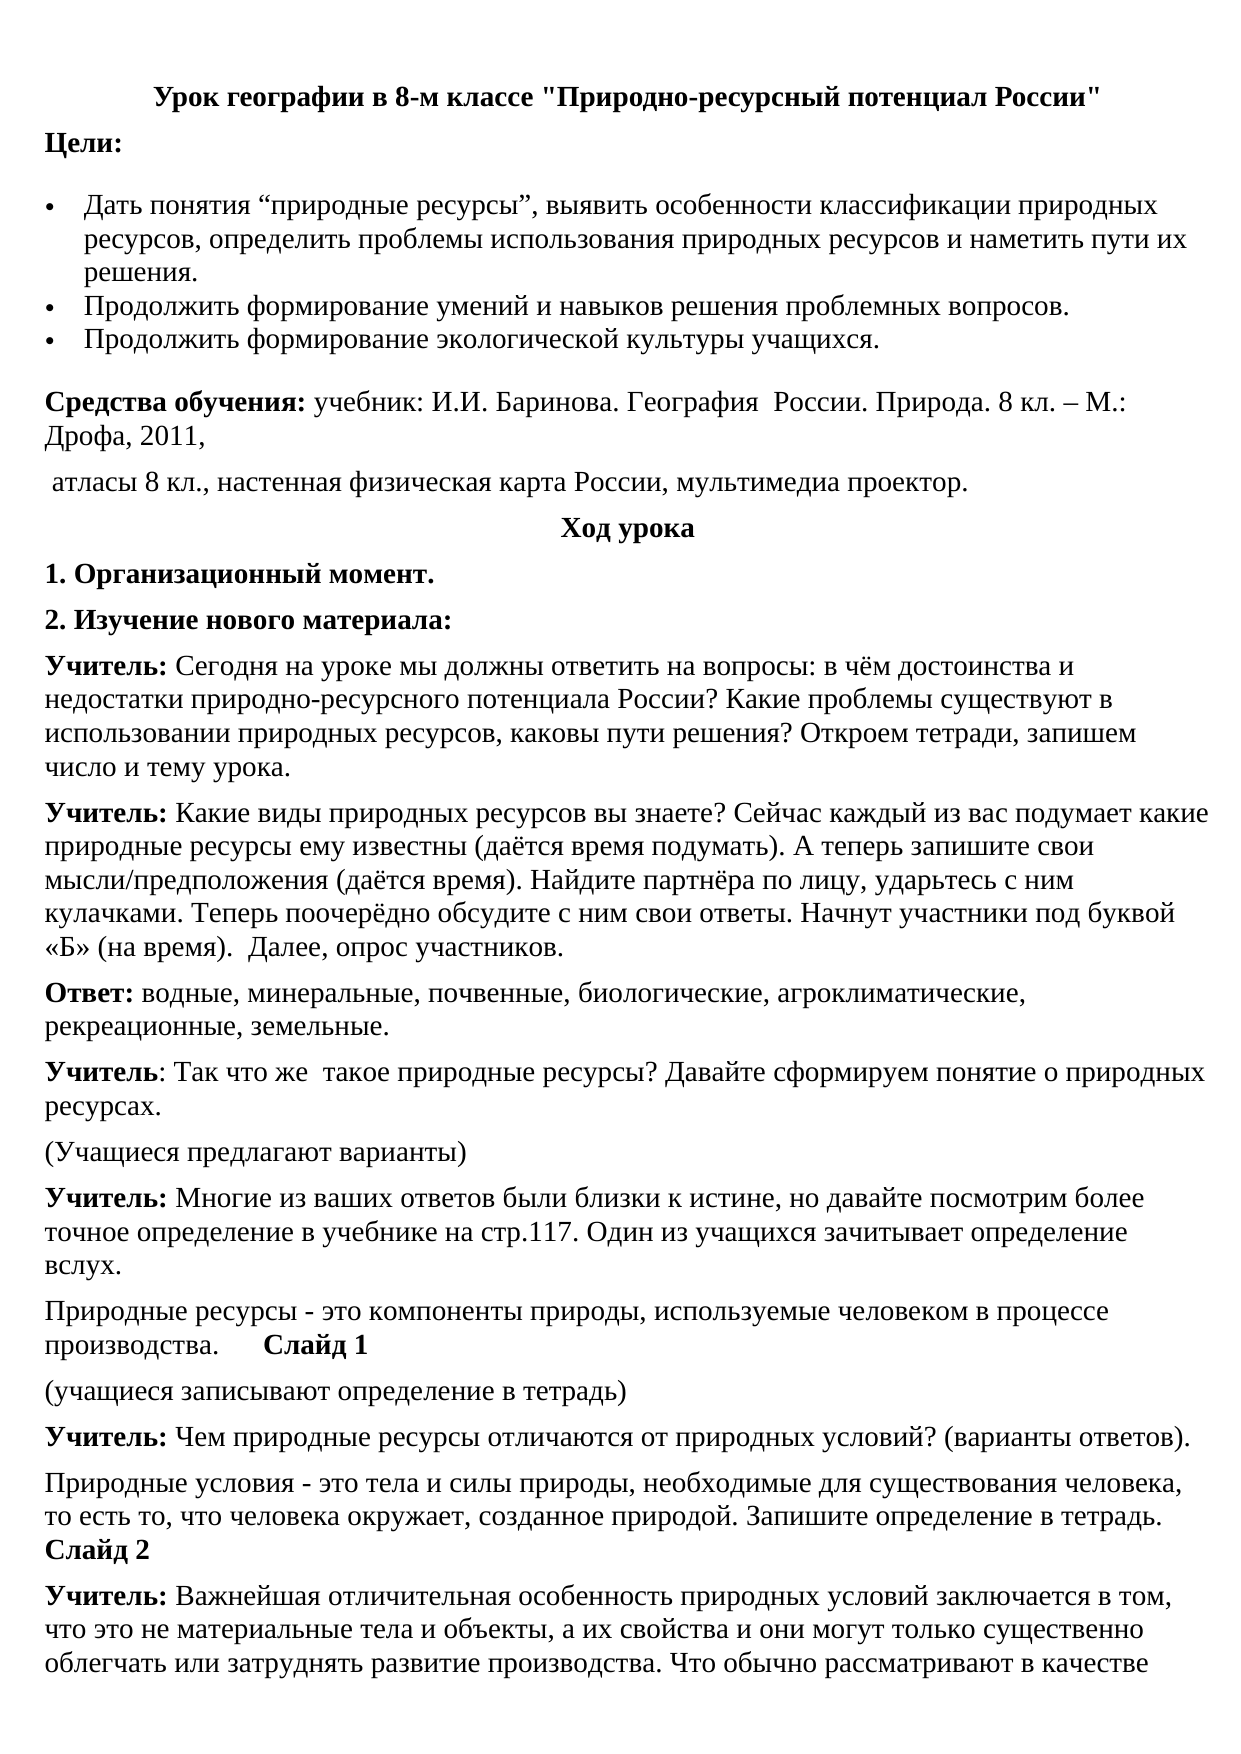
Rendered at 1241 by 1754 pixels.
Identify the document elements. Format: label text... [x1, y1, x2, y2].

text 1. Организационный момент. [44, 556, 1211, 589]
text Природные ресурсы - это компоненты природы, используемые человеком в процессе производства. Слайд 1 [44, 1293, 1211, 1360]
text Природные условия - это тела и силы природы, необходимые для существования человека, то есть то, что человека окружает, созданное природой. Запишите определение в тетрадь. Слайд 2 [44, 1465, 1211, 1566]
text (учащиеся записывают определение в тетрадь) [44, 1373, 1211, 1406]
text Ответ: водные, минеральные, почвенные, биологические, агроклиматические, рекреационные, земельные. [44, 975, 1211, 1042]
text Учитель: Сегодня на уроке мы должны ответить на вопросы: в чём достоинства и недостатки природно-ресурсного потенциала России? Какие проблемы существуют в использовании природных ресурсов, каковы пути решения? Откроем тетради, запишем число и тему урока. [44, 648, 1211, 782]
list Дать понятия “природные ресурсы”, выявить особенности классификации природных ресурсов, определить проблемы использования природных ресурсов и наметить пути их решения. [46, 187, 1211, 288]
text 2. Изучение нового материала: [44, 602, 1211, 636]
text Средства обучения: учебник: И.И. Баринова. География России. Природа. 8 кл. – М.: Дрофа, 2011, [44, 384, 1211, 451]
text Учитель: Многие из ваших ответов были близки к истине, но давайте посмотрим более точное определение в учебнике на стр.117. Один из учащихся зачитывает определение вслух. [44, 1180, 1211, 1281]
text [44, 1578, 1211, 1679]
list Продолжить формирование умений и навыков решения проблемных вопросов. [46, 288, 1211, 322]
text (Учащиеся предлагают варианты) [44, 1134, 1211, 1168]
text Урок географии в 8-м классе "Природно-ресурсный потенциал России" [44, 72, 1211, 112]
text Ход урока [44, 510, 1211, 543]
text Учитель: Какие виды природных ресурсов вы знаете? Сейчас каждый из вас подумает какие природные ресурсы ему известны (даётся время подумать). А теперь запишите свои мысли/предположения (даётся время). Найдите партнёра по лицу, ударьтесь с ним кулачками. Теперь поочерёдно обсудите с ним свои ответы. Начнут участники под буквой «Б» (на время). Далее, опрос участников. [44, 795, 1211, 962]
text Учитель: Чем природные ресурсы отличаются от природных условий? (варианты ответов). [44, 1419, 1211, 1452]
text Цели: [44, 125, 1211, 158]
list Продолжить формирование экологической культуры учащихся. [46, 322, 1211, 355]
text Учитель: Так что же такое природные ресурсы? Давайте сформируем понятие о природных ресурсах. [44, 1054, 1211, 1122]
text атласы 8 кл., настенная физическая карта России, мультимедиа проектор. [44, 464, 1211, 497]
